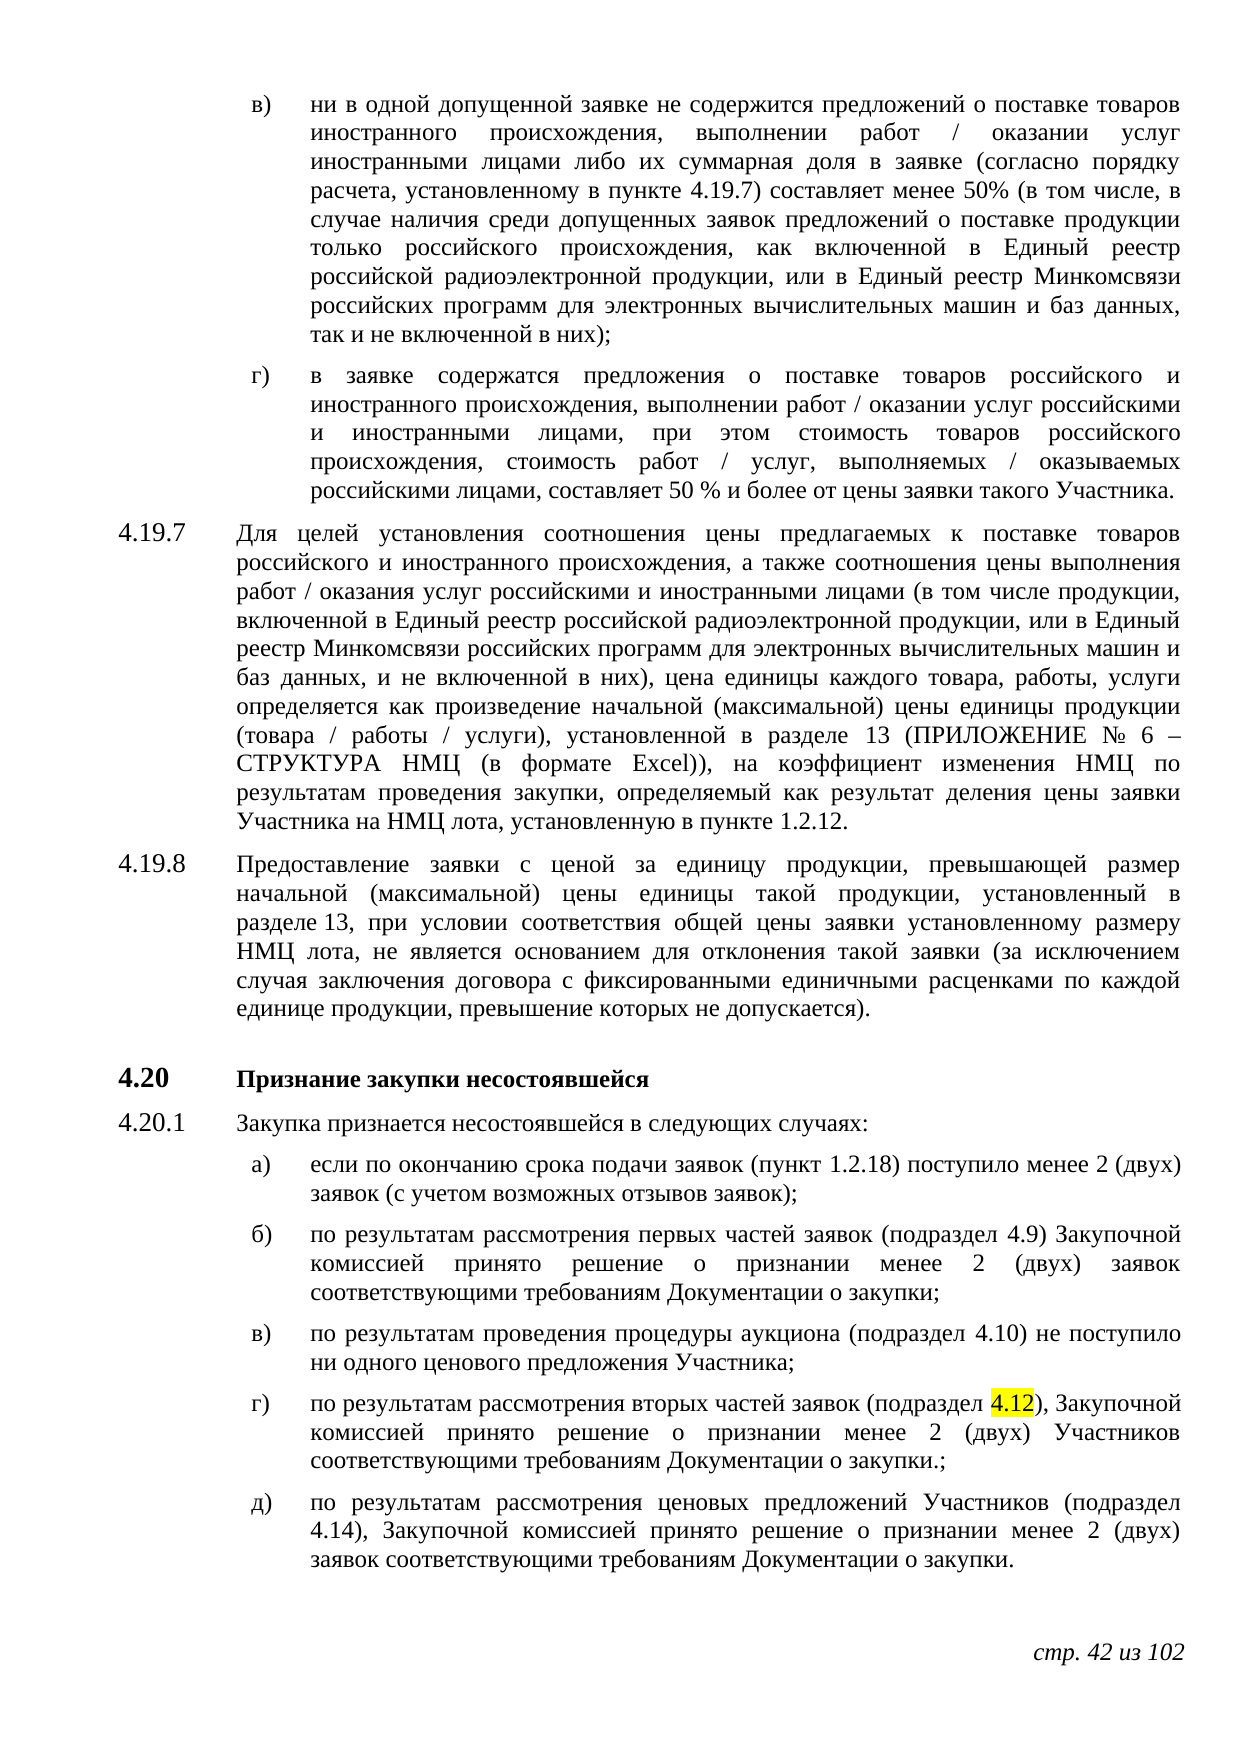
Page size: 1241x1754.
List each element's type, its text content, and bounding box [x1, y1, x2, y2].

subtitle Признание закупки несостоявшейся [118, 1060, 1181, 1093]
text по результатам рассмотрения первых частей заявок (подраздел 4.9) Закупочной комиссией принято решение о признании менее 2 (двух) заявок соответствующими требованиям Документации о закупки; [251, 1219, 1181, 1306]
text в заявке содержатся предложения о поставке товаров российского и иностранного происхождения, выполнении работ / оказании услуг российскими и иностранными лицами, при этом стоимость товаров российского происхождения, стоимость работ / услуг, выполняемых / оказываемых российскими лицами, составляет 50 % и более от цены заявки такого Участника. [251, 360, 1181, 504]
text по результатам проведения процедуры аукциона (подраздел 4.10) не поступило ни одного ценового предложения Участника; [251, 1318, 1181, 1376]
text по результатам рассмотрения ценовых предложений Участников (подраздел 4.14), Закупочной комиссией принято решение о признании менее 2 (двух) заявок соответствующими требованиям Документации о закупки. [251, 1487, 1181, 1573]
text Для целей установления соотношения цены предлагаемых к поставке товаров российского и иностранного происхождения, а также соотношения цены выполнения работ / оказания услуг российскими и иностранными лицами (в том числе продукции, включенной в Единый реестр российской радиоэлектронной продукции, или в Единый реестр Минкомсвязи российских программ для электронных вычислительных машин и баз данных, и не включенной в них), цена единицы каждого товара, работы, услуги определяется как произведение начальной (максимальной) цены единицы продукции (товара / работы / услуги), установленной в разделе 13 (ПРИЛОЖЕНИЕ № 6 – СТРУКТУРА НМЦ (в формате Excel)), на коэффициент изменения НМЦ по результатам проведения закупки, определяемый как результат деления цены заявки Участника на НМЦ лота, установленную в пункте 1.2.12. [118, 516, 1181, 835]
text Предоставление заявки с ценой за единицу продукции, превышающей размер начальной (максимальной) цены единицы такой продукции, установленный в разделе 13, при условии соответствия общей цены заявки установленному размеру НМЦ лота, не является основанием для отклонения такой заявки (за исключением случая заключения договора с фиксированными единичными расценками по каждой единице продукции, превышение которых не допускается). [118, 847, 1181, 1022]
text Закупка признается несостоявшейся в следующих случаях: [118, 1106, 1181, 1137]
text если по окончанию срока подачи заявок (пункт 1.2.18) поступило менее 2 (двух) заявок (с учетом возможных отзывов заявок); [251, 1149, 1181, 1207]
text по результатам рассмотрения вторых частей заявок (подраздел 4.12), Закупочной комиссией принято решение о признании менее 2 (двух) Участников соответствующими требованиям Документации о закупки.; [251, 1388, 1181, 1474]
text ни в одной допущенной заявке не содержится предложений о поставке товаров иностранного происхождения, выполнении работ / оказании услуг иностранными лицами либо их суммарная доля в заявке (согласно порядку расчета, установленному в пункте 4.19.7) составляет менее 50% (в том числе, в случае наличия среди допущенных заявок предложений о поставке продукции только российского происхождения, как включенной в Единый реестр российской радиоэлектронной продукции, или в Единый реестр Минкомсвязи российских программ для электронных вычислительных машин и баз данных, так и не включенной в них); [251, 89, 1181, 347]
